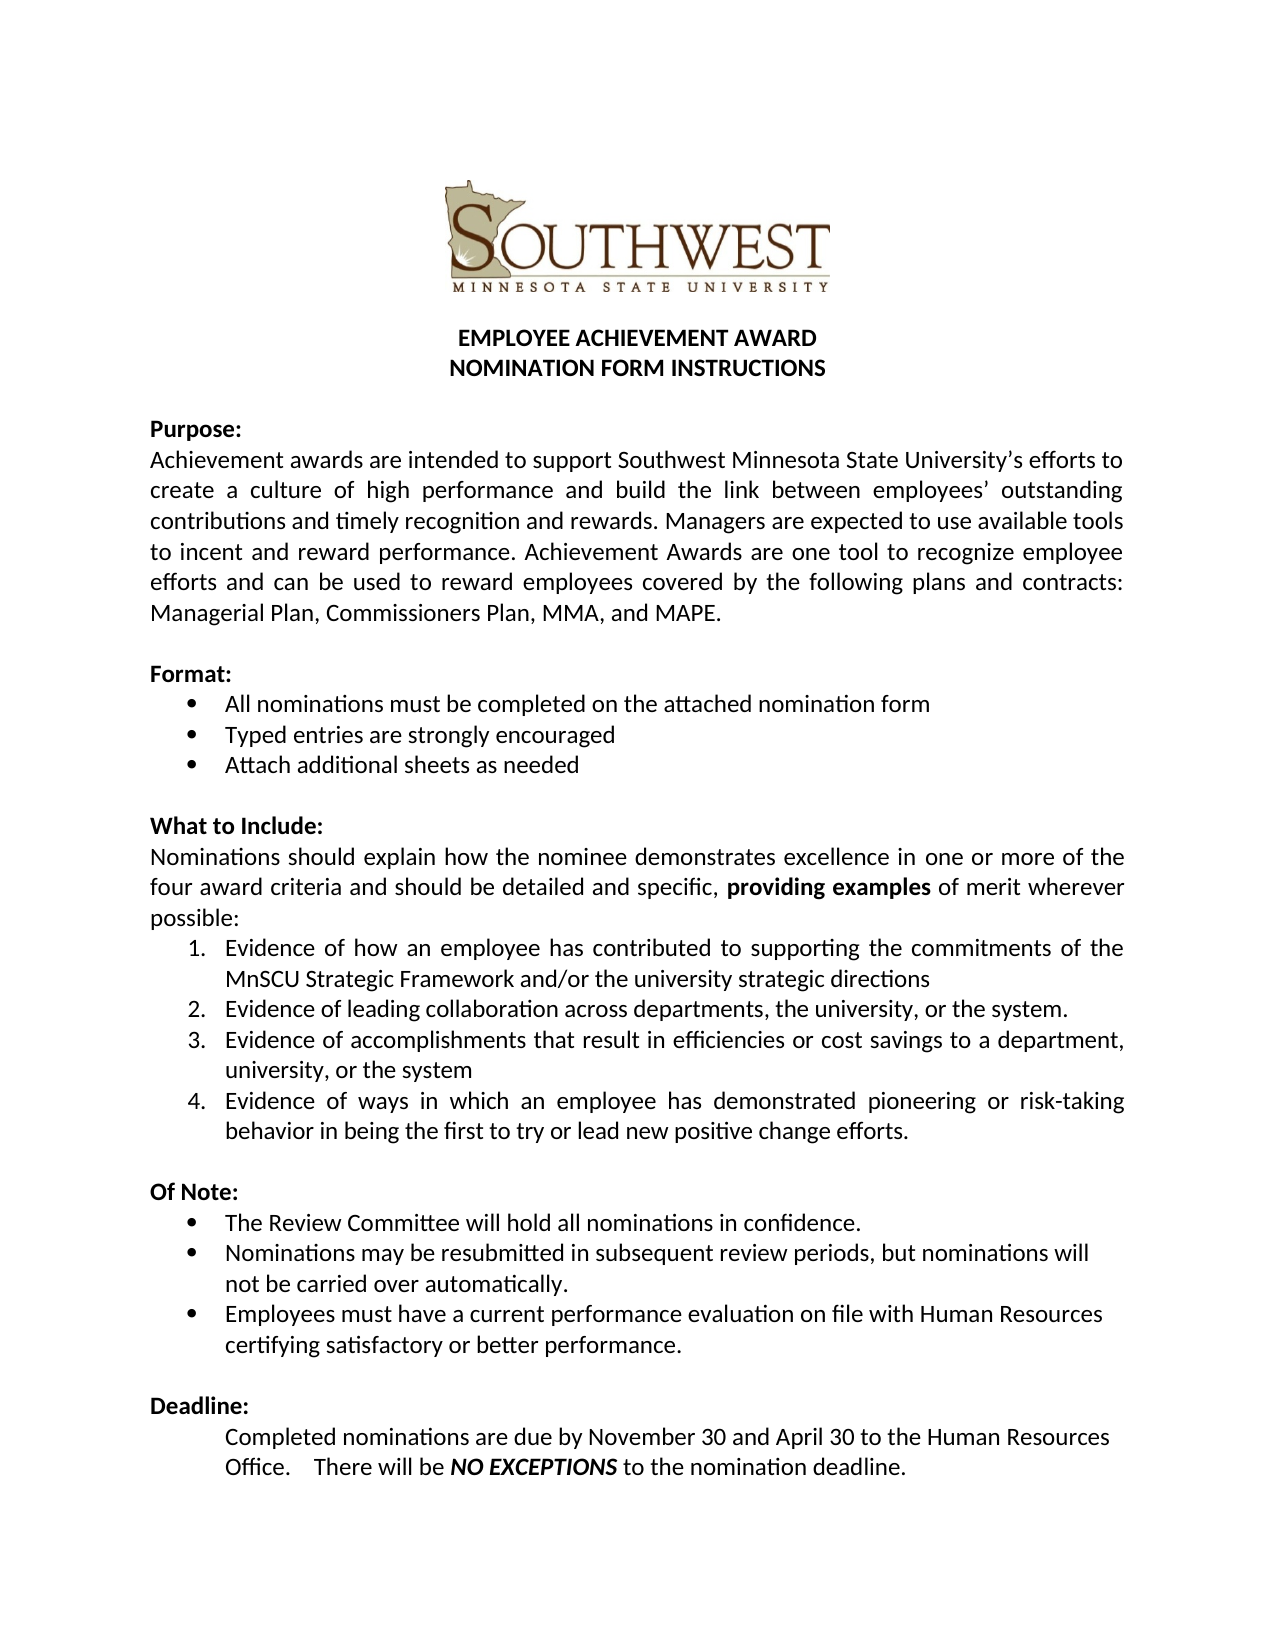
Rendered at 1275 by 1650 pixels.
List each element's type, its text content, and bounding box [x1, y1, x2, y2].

list Typed entries are strongly encouraged [187, 719, 1125, 749]
text Nominations should explain how the nominee demonstrates excellence in one or more of the four award criteria and should be detailed and specific, providing examples of merit wherever possible: [150, 841, 1125, 932]
text Achievement awards are intended to support Southwest Minnesota State University’s efforts to create a culture of high performance and build the link between employees’ outstanding contributions and timely recognition and rewards. Managers are expected to use available tools to incent and reward performance. Achievement Awards are one tool to recognize employee efforts and can be used to reward employees covered by the following plans and contracts: Managerial Plan, Commissioners Plan, MMA, and MAPE. [150, 444, 1125, 627]
text Of Note: [150, 1177, 1125, 1207]
list Attach additional sheets as needed [187, 749, 1125, 780]
list Evidence of leading collaboration across departments, the university, or the system. [187, 993, 1125, 1024]
list Evidence of how an employee has contributed to supporting the commitments of the MnSCU Strategic Framework and/or the university strategic directions [187, 932, 1125, 993]
text NOMINATION FORM INSTRUCTIONS [150, 352, 1125, 383]
text What to Include: [150, 810, 1125, 841]
text Deadline: [150, 1390, 1125, 1421]
text EMPLOYEE ACHIEVEMENT AWARD [150, 322, 1125, 352]
text Purpose: [150, 413, 1125, 444]
list Nominations may be resubmitted in subsequent review periods, but nominations will not be carried over automatically. [187, 1238, 1125, 1299]
list Employees must have a current performance evaluation on file with Human Resources certifying satisfactory or better performance. [187, 1299, 1125, 1360]
picture [445, 180, 830, 292]
list Evidence of accomplishments that result in efficiencies or cost savings to a department, university, or the system [187, 1024, 1125, 1085]
list The Review Committee will hold all nominations in confidence. [187, 1207, 1125, 1238]
list All nominations must be completed on the attached nomination form [187, 688, 1125, 719]
text Completed nominations are due by November 30 and April 30 to the Human Resources Office. There will be NO EXCEPTIONS to the nomination deadline. [225, 1421, 1125, 1482]
list Evidence of ways in which an employee has demonstrated pioneering or risk-taking behavior in being the first to try or lead new positive change efforts. [187, 1085, 1125, 1146]
text Format: [150, 658, 1125, 688]
